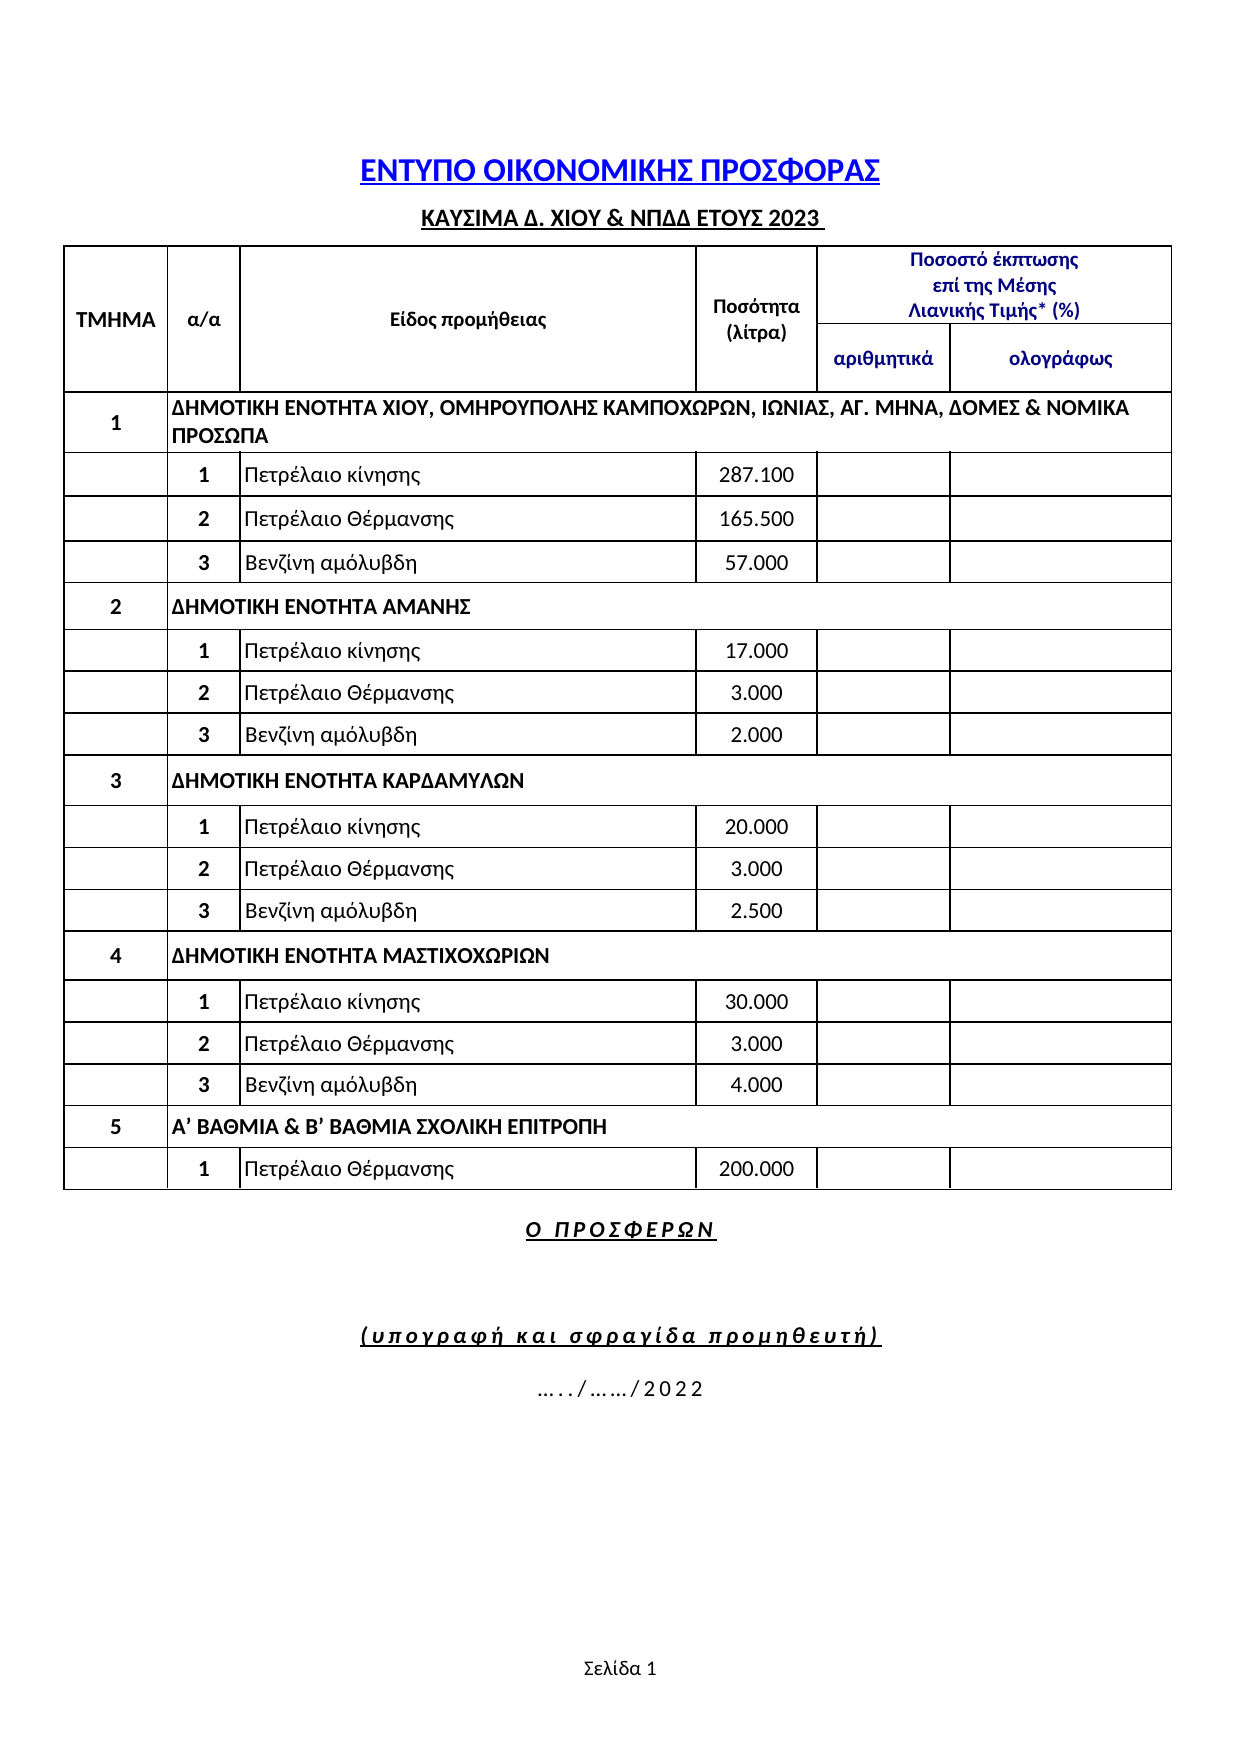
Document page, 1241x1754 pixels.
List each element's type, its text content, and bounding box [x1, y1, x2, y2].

table_cell 1 [168, 630, 239, 670]
table_cell [951, 981, 1171, 1021]
table_cell [818, 981, 949, 1021]
table_cell [818, 714, 949, 754]
table_cell [818, 453, 949, 495]
table_cell [951, 714, 1171, 754]
table_cell Βενζίνη αμόλυβδη [241, 542, 695, 582]
table_cell 3 [65, 756, 167, 805]
table_cell [818, 497, 949, 540]
table_cell 3.000 [697, 848, 816, 888]
table_cell [951, 1023, 1171, 1063]
text …../……/2022 [118, 1374, 1122, 1402]
table_cell [818, 806, 949, 847]
text ΕΝΤΥΠΟ ΟΙΚΟΝΟΜΙΚΗΣ ΠΡΟΣΦΟΡΑΣ [118, 149, 1122, 189]
table_cell 3 [168, 1065, 239, 1105]
table_cell [951, 890, 1171, 930]
text ΚΑΥΣΙΜΑ Δ. ΧΙΟΥ & ΝΠΔΔ ΕΤΟΥΣ 2023 [118, 202, 1122, 232]
table_cell 2 [168, 848, 239, 888]
table_cell [951, 848, 1171, 888]
table_cell 20.000 [697, 806, 816, 847]
table_cell 1 [168, 806, 239, 847]
table_cell [65, 890, 167, 930]
table_cell Πετρέλαιο Θέρμανσης [241, 1148, 695, 1188]
table_cell 57.000 [697, 542, 816, 582]
table_cell Πετρέλαιο κίνησης [241, 981, 695, 1021]
table_cell [818, 542, 949, 582]
table_cell 2.000 [697, 714, 816, 754]
table_cell [818, 1065, 949, 1105]
table_header Είδος προμήθειας [241, 247, 695, 391]
table_cell 17.000 [697, 630, 816, 670]
table_cell 1 [168, 981, 239, 1021]
table_cell Πετρέλαιο Θέρμανσης [241, 848, 695, 888]
table_cell 3.000 [697, 1023, 816, 1063]
table_cell [951, 1148, 1171, 1188]
table_cell ΔΗΜΟΤΙΚΗ ΕΝΟΤΗΤΑ ΑΜΑΝΗΣ [168, 583, 1171, 628]
table_cell [951, 672, 1171, 712]
table_cell 4.000 [697, 1065, 816, 1105]
table_header Ποσοστό έκπτωσης επί της Μέσης Λιανικής Τιμής* (%) [818, 247, 1171, 323]
table_cell [951, 630, 1171, 670]
table_cell 3 [168, 890, 239, 930]
table_cell 2 [168, 497, 239, 540]
table_cell [818, 890, 949, 930]
table_cell 2 [168, 1023, 239, 1063]
table_cell [951, 1065, 1171, 1105]
table_cell 287.100 [697, 453, 816, 495]
table_cell ΔΗΜΟΤΙΚΗ ΕΝΟΤΗΤΑ ΧΙΟΥ, ΟΜΗΡΟΥΠΟΛΗΣ ΚΑΜΠΟΧΩΡΩΝ, ΙΩΝΙΑΣ, ΑΓ. ΜΗΝΑ, ΔΟΜΕΣ & ΝΟΜΙΚΑ ΠΡΟΣΩΠΑ [168, 393, 1171, 451]
table_cell 3.000 [697, 672, 816, 712]
table_cell [951, 542, 1171, 582]
table_cell [818, 1148, 949, 1188]
table_cell 5 [65, 1106, 167, 1147]
table_cell 1 [168, 453, 239, 495]
table_cell [818, 672, 949, 712]
table_cell [65, 497, 167, 540]
table_cell [818, 630, 949, 670]
table_cell Πετρέλαιο κίνησης [241, 806, 695, 847]
table_cell [65, 1065, 167, 1105]
table_cell ολογράφως [951, 324, 1171, 391]
table_header α/α [168, 247, 239, 391]
table_cell 2 [65, 583, 167, 628]
table_cell 2.500 [697, 890, 816, 930]
table_cell [65, 542, 167, 582]
table_cell ΔΗΜΟΤΙΚΗ ΕΝΟΤΗΤΑ ΜΑΣΤΙΧΟΧΩΡΙΩΝ [168, 932, 1171, 979]
table_cell Πετρέλαιο Θέρμανσης [241, 1023, 695, 1063]
table_cell [65, 848, 167, 888]
table_cell [65, 1148, 167, 1188]
table_cell Πετρέλαιο Θέρμανσης [241, 497, 695, 540]
table_cell [65, 981, 167, 1021]
table_cell [951, 453, 1171, 495]
table_cell [65, 1023, 167, 1063]
table_cell Βενζίνη αμόλυβδη [241, 714, 695, 754]
text Ο ΠΡΟΣΦΕΡΩΝ [118, 1215, 1122, 1243]
table_cell 200.000 [697, 1148, 816, 1188]
text (υπογραφή και σφραγίδα προμηθευτή) [118, 1321, 1122, 1349]
table_header ΤΜΗΜΑ [65, 247, 167, 391]
table_cell 4 [65, 932, 167, 979]
table_cell Πετρέλαιο Θέρμανσης [241, 672, 695, 712]
table_cell 30.000 [697, 981, 816, 1021]
table_cell [818, 1023, 949, 1063]
table_cell [65, 630, 167, 670]
table_cell [65, 453, 167, 495]
table_cell [818, 848, 949, 888]
table_cell 3 [168, 542, 239, 582]
table_cell Α’ ΒΑΘΜΙΑ & Β’ ΒΑΘΜΙΑ ΣΧΟΛΙΚΗ ΕΠΙΤΡΟΠΗ [168, 1106, 1171, 1147]
table_cell [65, 672, 167, 712]
table_cell Βενζίνη αμόλυβδη [241, 1065, 695, 1105]
table_cell [951, 806, 1171, 847]
table_cell 165.500 [697, 497, 816, 540]
table_cell 1 [65, 393, 167, 451]
table_cell [65, 806, 167, 847]
table_cell 1 [168, 1148, 239, 1188]
table_cell 2 [168, 672, 239, 712]
table_cell Πετρέλαιο κίνησης [241, 453, 695, 495]
table_cell [65, 714, 167, 754]
table_cell ΔΗΜΟΤΙΚΗ ΕΝΟΤΗΤΑ ΚΑΡΔΑΜΥΛΩΝ [168, 756, 1171, 805]
table_cell αριθμητικά [818, 324, 949, 391]
table_cell Πετρέλαιο κίνησης [241, 630, 695, 670]
table_header Ποσότητα (λίτρα) [697, 247, 816, 391]
table_cell 3 [168, 714, 239, 754]
table_cell [951, 497, 1171, 540]
table_cell Βενζίνη αμόλυβδη [241, 890, 695, 930]
